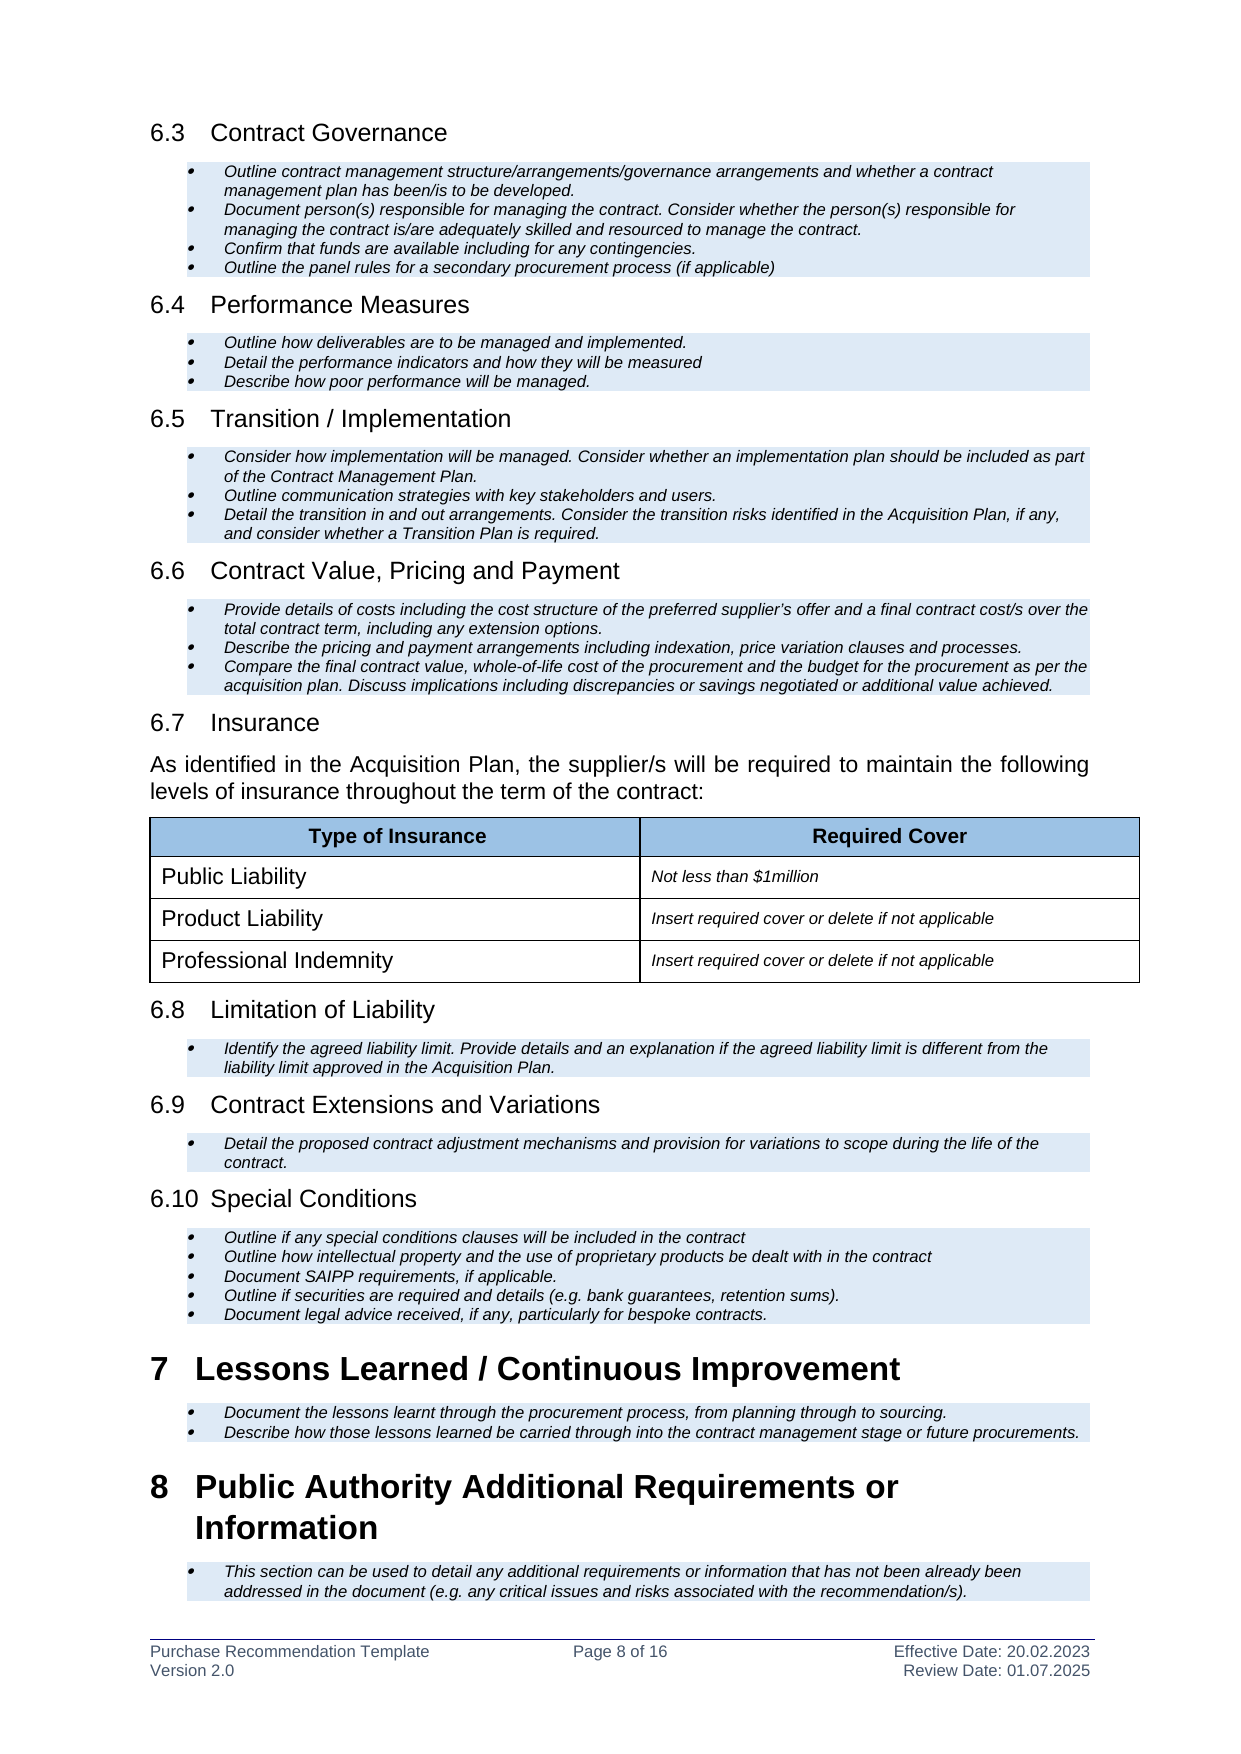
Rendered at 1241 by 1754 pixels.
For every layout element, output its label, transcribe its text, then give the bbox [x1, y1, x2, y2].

list Outline if any special conditions clauses will be included in the contract [187, 1228, 1090, 1247]
list Detail the transition in and out arrangements. Consider the transition risks identified in the Acquisition Plan, if any, and consider whether a Transition Plan is required. [187, 505, 1090, 543]
list Document person(s) responsible for managing the contract. Consider whether the person(s) responsible for managing the contract is/are adequately skilled and resourced to manage the contract. [187, 200, 1090, 239]
list Detail the proposed contract adjustment mechanisms and provision for variations to scope during the life of the contract. [187, 1133, 1090, 1172]
table_cell Professional Indemnity [151, 941, 639, 982]
table_cell Not less than $1million [641, 857, 1139, 898]
list Outline if securities are required and details (e.g. bank guarantees, retention sums). [187, 1286, 1090, 1305]
table_cell Insert required cover or delete if not applicable [641, 941, 1139, 982]
list Document legal advice received, if any, particularly for bespoke contracts. [187, 1305, 1090, 1324]
list This section can be used to detail any additional requirements or information that has not been already been addressed in the document (e.g. any critical issues and risks associated with the recommendation/s). [187, 1562, 1090, 1601]
subtitle Insurance [150, 708, 1090, 737]
text As identified in the Acquisition Plan, the supplier/s will be required to maintain the following levels of insurance throughout the term of the contract: [150, 751, 1090, 804]
table_cell Insert required cover or delete if not applicable [641, 899, 1139, 940]
subtitle Contract Extensions and Variations [150, 1090, 1090, 1119]
list Identify the agreed liability limit. Provide details and an explanation if the agreed liability limit is different from the liability limit approved in the Acquisition Plan. [187, 1039, 1090, 1077]
subtitle Lessons Learned / Continuous Improvement [150, 1349, 1090, 1388]
list Describe how poor performance will be managed. [187, 372, 1090, 391]
list Document the lessons learnt through the procurement process, from planning through to sourcing. [187, 1403, 1090, 1423]
table_cell Product Liability [151, 899, 639, 940]
table_cell Public Liability [151, 857, 639, 898]
list Confirm that funds are available including for any contingencies. [187, 239, 1090, 258]
list Outline the panel rules for a secondary procurement process (if applicable) [187, 258, 1090, 277]
list Provide details of costs including the cost structure of the preferred supplier’s offer and a final contract cost/s over the total contract term, including any extension options. [187, 599, 1090, 638]
subtitle Contract Value, Pricing and Payment [150, 556, 1090, 584]
list Outline how intellectual property and the use of proprietary products be dealt with in the contract [187, 1247, 1090, 1267]
list Outline contract management structure/arrangements/governance arrangements and whether a contract management plan has been/is to be developed. [187, 162, 1090, 200]
subtitle Performance Measures [150, 290, 1090, 318]
table_header Type of Insurance [151, 818, 639, 856]
table_header Required Cover [641, 818, 1139, 856]
subtitle Special Conditions [150, 1184, 1090, 1213]
list Describe how those lessons learned be carried through into the contract management stage or future procurements. [187, 1423, 1090, 1442]
subtitle Limitation of Liability [150, 996, 1090, 1024]
subtitle Contract Governance [150, 118, 1090, 147]
subtitle Transition / Implementation [150, 403, 1090, 432]
subtitle Public Authority Additional Requirements or Information [150, 1467, 1090, 1547]
list Outline communication strategies with key stakeholders and users. [187, 486, 1090, 505]
list Document SAIPP requirements, if applicable. [187, 1267, 1090, 1286]
list Consider how implementation will be managed. Consider whether an implementation plan should be included as part of the Contract Management Plan. [187, 447, 1090, 486]
list Outline how deliverables are to be managed and implemented. [187, 333, 1090, 352]
list Compare the final contract value, whole-of-life cost of the procurement and the budget for the procurement as per the acquisition plan. Discuss implications including discrepancies or savings negotiated or additional value achieved. [187, 657, 1090, 695]
list Describe the pricing and payment arrangements including indexation, price variation clauses and processes. [187, 638, 1090, 657]
list Detail the performance indicators and how they will be measured [187, 352, 1090, 372]
